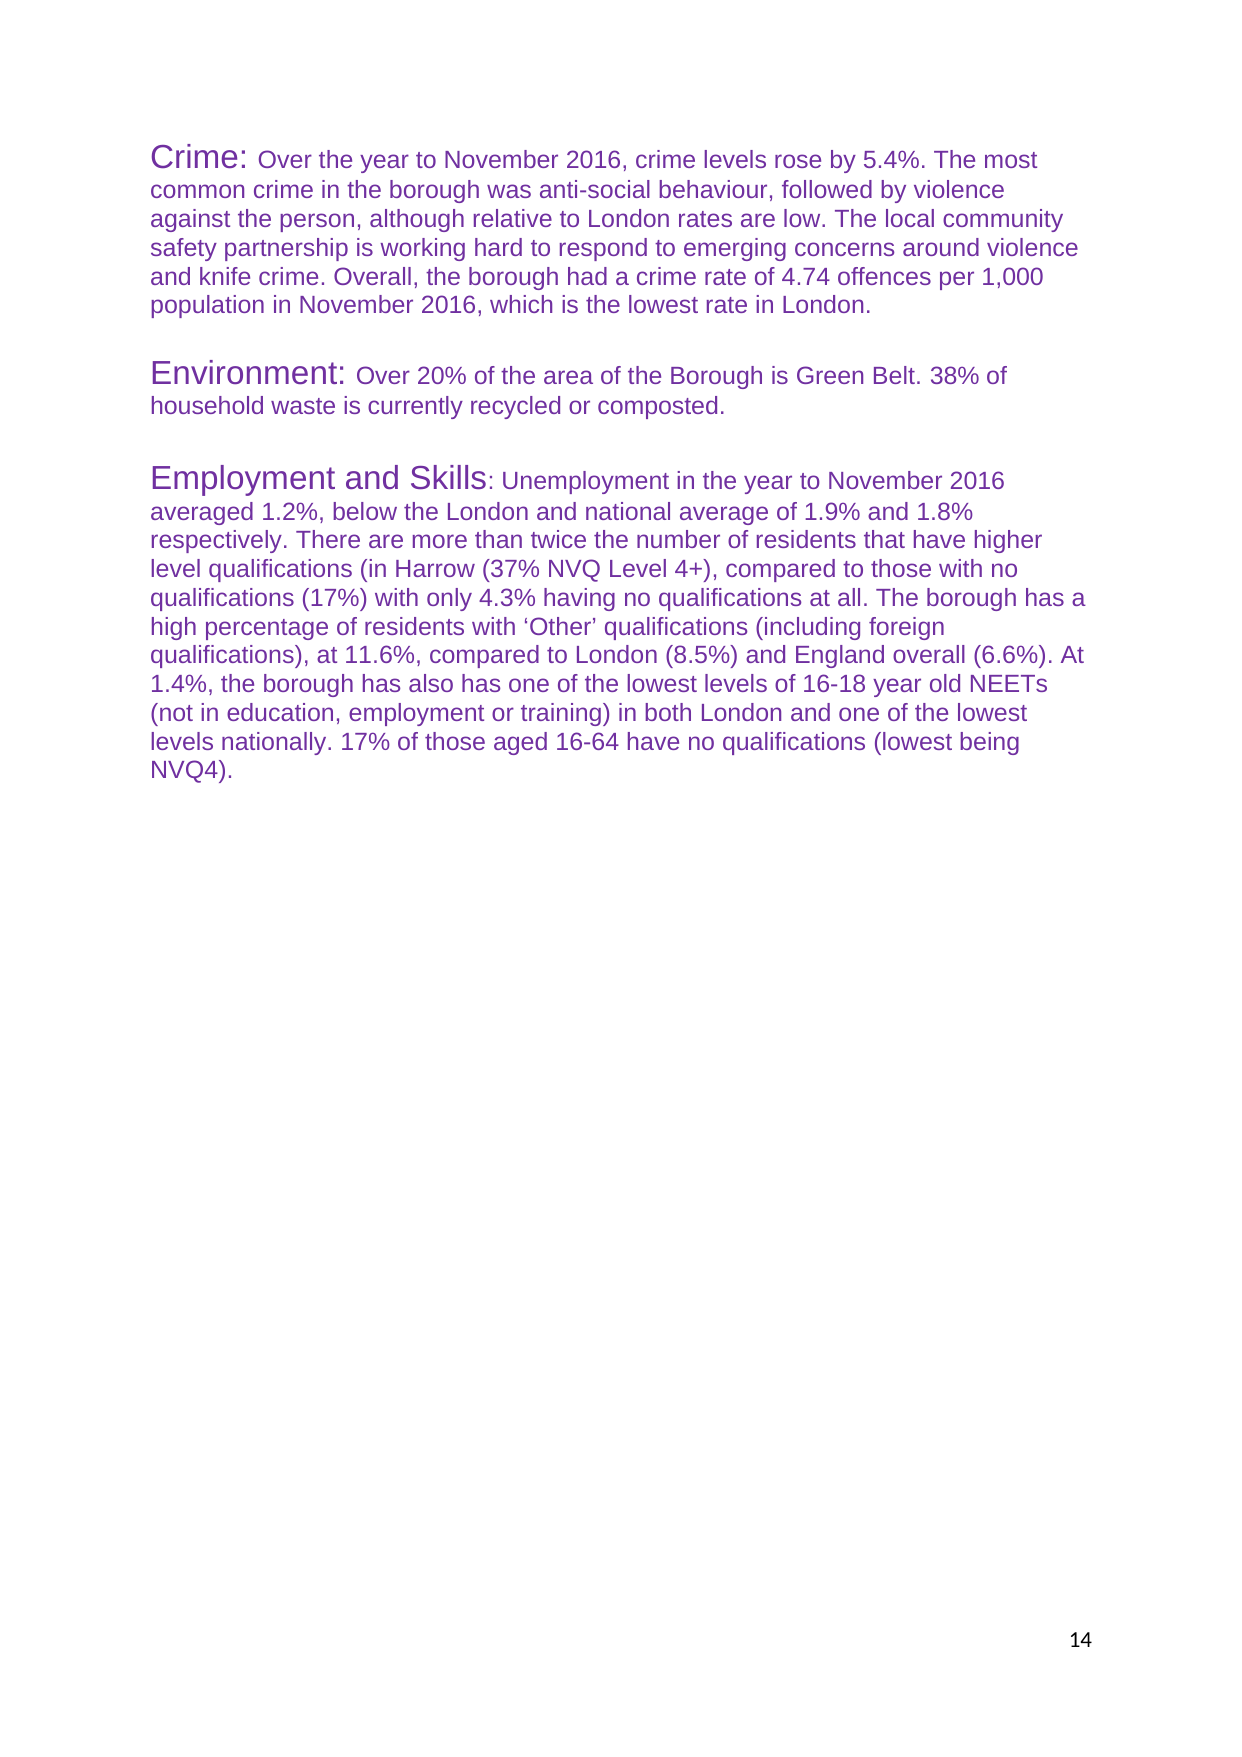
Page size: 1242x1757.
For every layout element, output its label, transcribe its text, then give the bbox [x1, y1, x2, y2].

text Crime: Over the year to November 2016, crime levels rose by 5.4%. The most common crime in the borough was anti-social behaviour, followed by violence against the person, although relative to London rates are low. The local community safety partnership is working hard to respond to emerging concerns around violence and knife crime. Overall, the borough had a crime rate of 4.74 offences per 1,000 population in November 2016, which is the lowest rate in London. [150, 137, 1092, 319]
text Environment: Over 20% of the area of the Borough is Green Belt. 38% of household waste is currently recycled or composted. [150, 353, 1092, 420]
text Employment and Skills: Unemployment in the year to November 2016 averaged 1.2%, below the London and national average of 1.9% and 1.8% respectively. There are more than twice the number of residents that have higher level qualifications (in Harrow (37% NVQ Level 4+), compared to those with no qualifications (17%) with only 4.3% having no qualifications at all. The borough has a high percentage of residents with ‘Other’ qualifications (including foreign qualifications), at 11.6%, compared to London (8.5%) and England overall (6.6%). At 1.4%, the borough has also has one of the lowest levels of 16-18 year old NEETs (not in education, employment or training) in both London and one of the lowest levels nationally. 17% of those aged 16-64 have no qualifications (lowest being NVQ4). [150, 458, 1092, 784]
